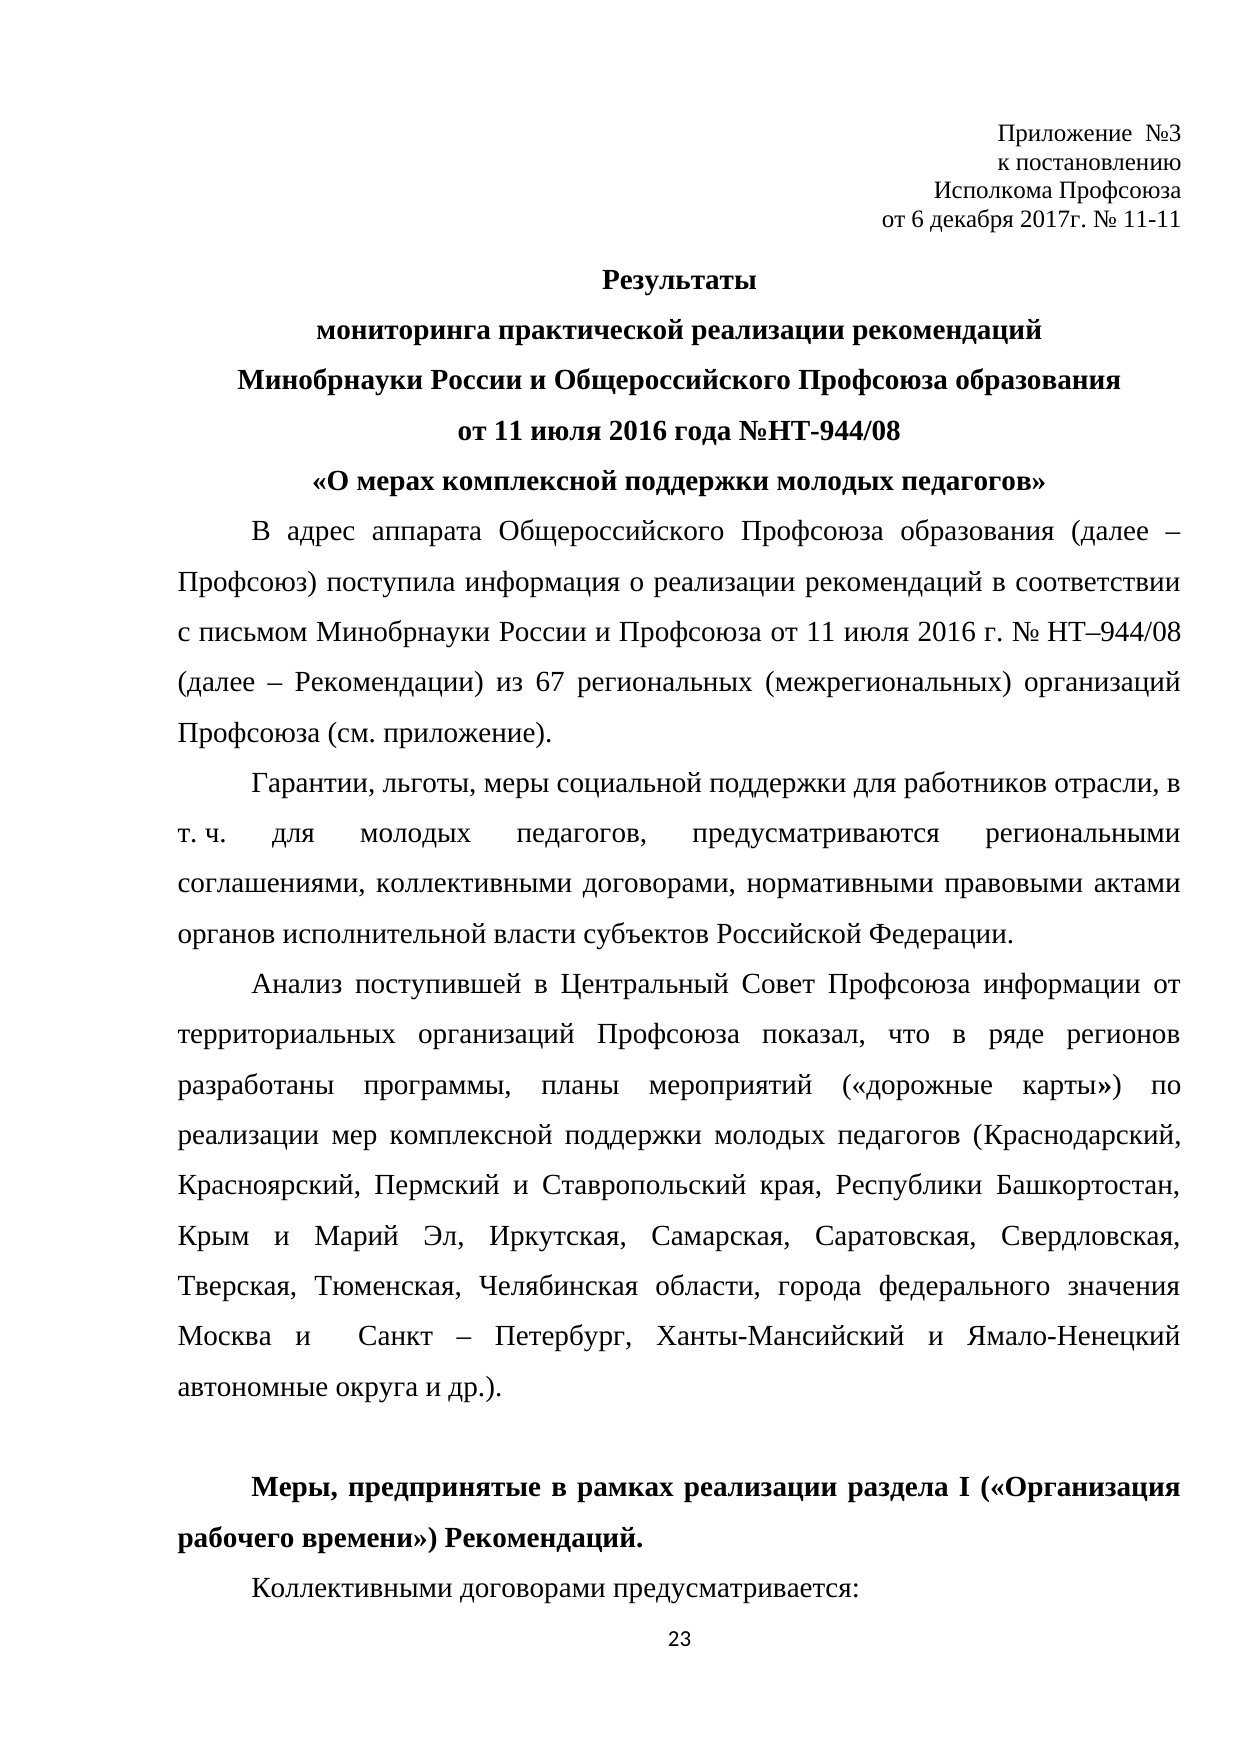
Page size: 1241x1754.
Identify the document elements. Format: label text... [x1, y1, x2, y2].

text мониторинга практической реализации рекомендаций [177, 312, 1181, 346]
text В адрес аппарата Общероссийского Профсоюза образования (далее – Профсоюз) поступила информация о реализации рекомендаций в соответствии с письмом Минобрнауки России и Профсоюза от 11 июля 2016 г. № НТ–944/08 (далее – Рекомендации) из 67 региональных (межрегиональных) организаций Профсоюза (см. приложение). [177, 513, 1181, 748]
text Результаты [177, 262, 1181, 295]
text от 6 декабря 2017г. № 11-11 [827, 204, 1181, 233]
text Исполкома Профсоюза [827, 176, 1181, 204]
text Меры, предпринятые в рамках реализации раздела I («Организация рабочего времени») Рекомендаций. [177, 1469, 1181, 1553]
text «О мерах комплексной поддержки молодых педагогов» [177, 463, 1181, 497]
text Приложение №3 [827, 118, 1181, 147]
text от 11 июля 2016 года №НТ-944/08 [177, 413, 1181, 446]
text Минобрнауки России и Общероссийского Профсоюза образования [177, 362, 1181, 396]
text Гарантии, льготы, меры социальной поддержки для работников отрасли, в т. ч. для молодых педагогов, предусматриваются региональными соглашениями, коллективными договорами, нормативными правовыми актами органов исполнительной власти субъектов Российской Федерации. [177, 765, 1181, 949]
text Коллективными договорами предусматривается: [177, 1570, 1181, 1603]
text к постановлению [827, 147, 1181, 176]
text Анализ поступившей в Центральный Совет Профсоюза информации от территориальных организаций Профсоюза показал, что в ряде регионов разработаны программы, планы мероприятий («дорожные карты») по реализации мер комплексной поддержки молодых педагогов (Краснодарский, Красноярский, Пермский и Ставропольский края, Республики Башкортостан, Крым и Марий Эл, Иркутская, Самарская, Саратовская, Свердловская, Тверская, Тюменская, Челябинская области, города федерального значения Москва и Санкт – Петербург, Ханты-Мансийский и Ямало-Ненецкий автономные округа и др.). [177, 966, 1181, 1402]
